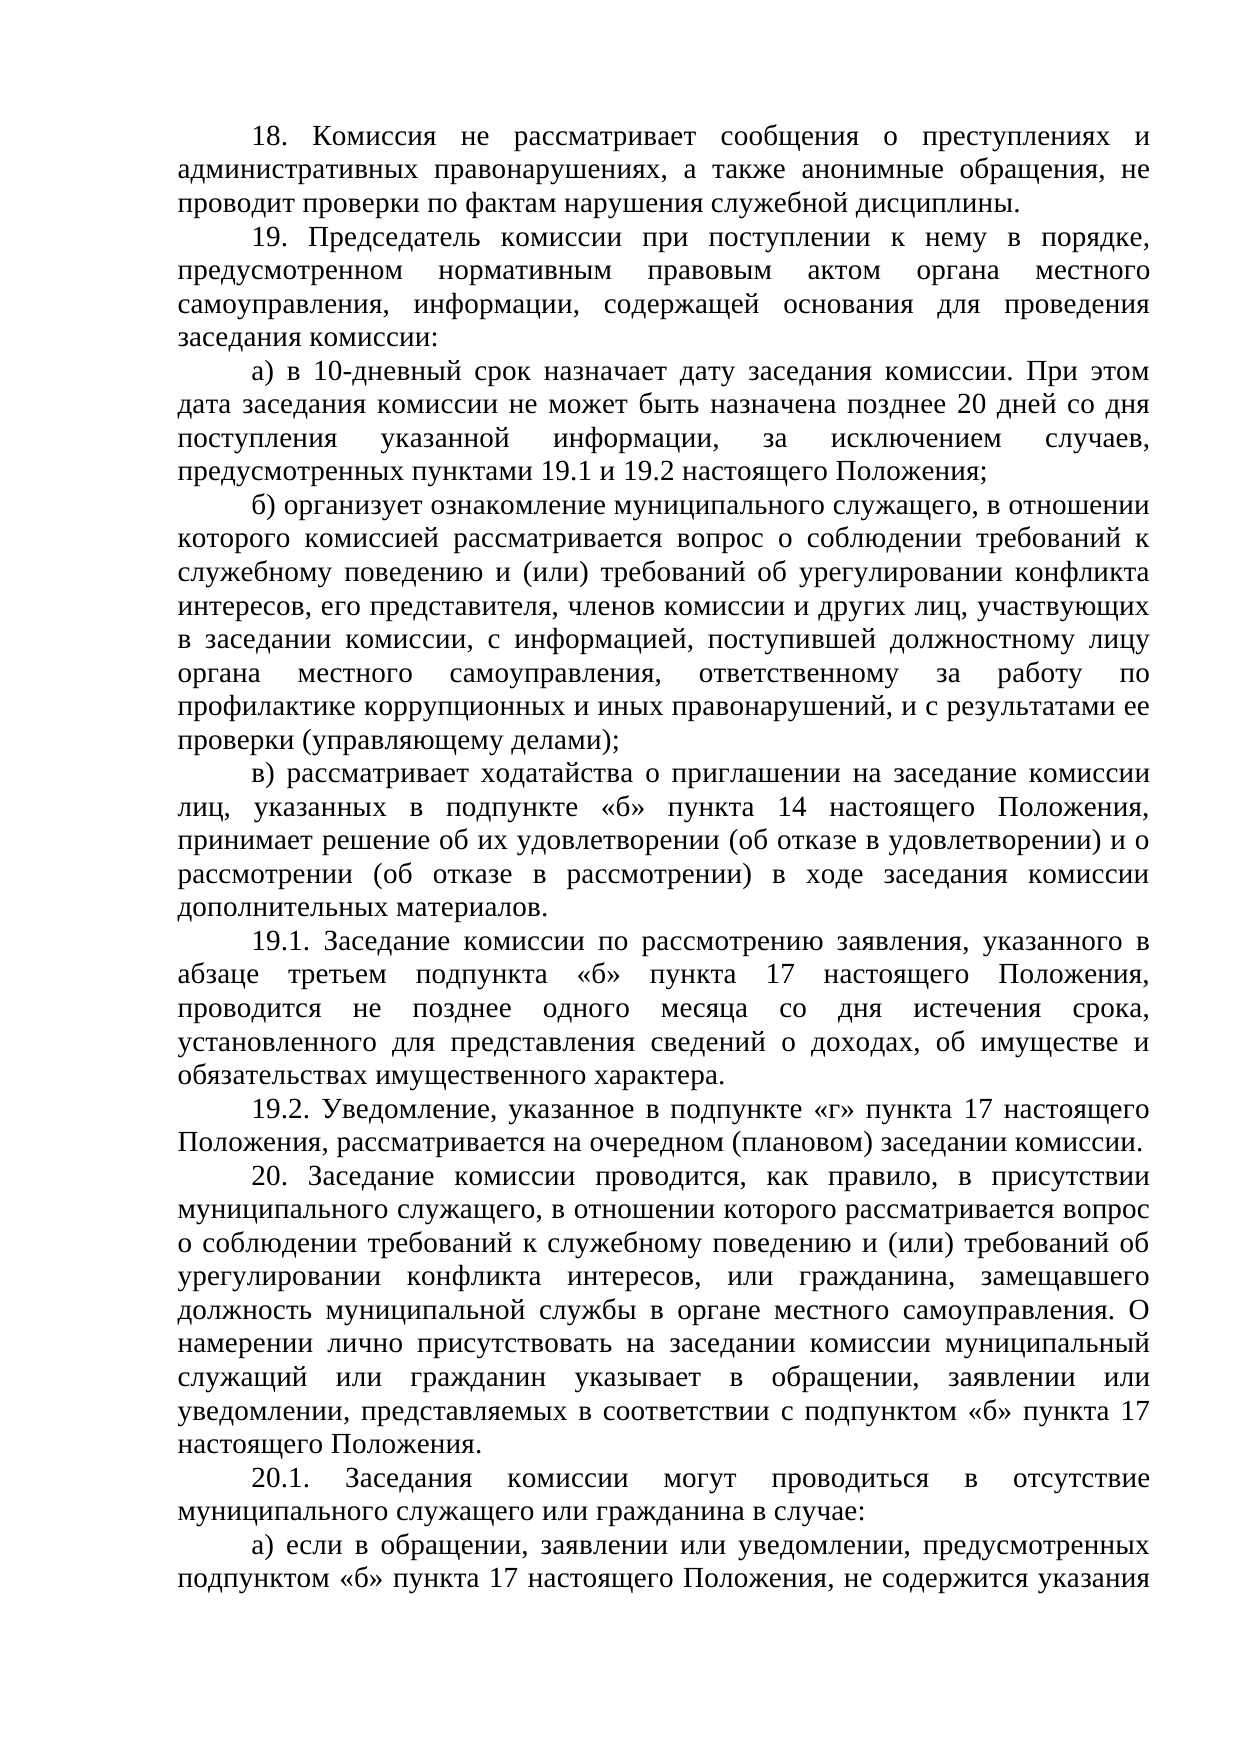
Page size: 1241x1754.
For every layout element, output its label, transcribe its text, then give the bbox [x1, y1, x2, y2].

text 18. Комиссия не рассматривает сообщения о преступлениях и административных правонарушениях, а также анонимные обращения, не проводит проверки по фактам нарушения служебной дисциплины. [177, 118, 1152, 219]
text 19. Председатель комиссии при поступлении к нему в порядке, предусмотренном нормативным правовым актом органа местного самоуправления, информации, содержащей основания для проведения заседания комиссии: [177, 219, 1152, 353]
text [177, 1527, 1152, 1594]
text в) рассматривает ходатайства о приглашении на заседание комиссии лиц, указанных в подпункте «б» пункта 14 настоящего Положения, принимает решение об их удовлетворении (об отказе в удовлетворении) и о рассмотрении (об отказе в рассмотрении) в ходе заседания комиссии дополнительных материалов. [177, 755, 1152, 923]
text 19.1. Заседание комиссии по рассмотрению заявления, указанного в абзаце третьем подпункта «б» пункта 17 настоящего Положения, проводится не позднее одного месяца со дня истечения срока, установленного для представления сведений о доходах, об имуществе и обязательствах имущественного характера. [177, 923, 1152, 1091]
text 20. Заседание комиссии проводится, как правило, в присутствии муниципального служащего, в отношении которого рассматривается вопрос о соблюдении требований к служебному поведению и (или) требований об урегулировании конфликта интересов, или гражданина, замещавшего должность муниципальной службы в органе местного самоуправления. О намерении лично присутствовать на заседании комиссии муниципальный служащий или гражданин указывает в обращении, заявлении или уведомлении, представляемых в соответствии с подпунктом «б» пункта 17 настоящего Положения. [177, 1158, 1152, 1460]
text б) организует ознакомление муниципального служащего, в отношении которого комиссией рассматривается вопрос о соблюдении требований к служебному поведению и (или) требований об урегулировании конфликта интересов, его представителя, членов комиссии и других лиц, участвующих в заседании комиссии, с информацией, поступившей должностному лицу органа местного самоуправления, ответственному за работу по профилактике коррупционных и иных правонарушений, и с результатами ее проверки (управляющему делами); [177, 487, 1152, 755]
text а) в 10-дневный срок назначает дату заседания комиссии. При этом дата заседания комиссии не может быть назначена позднее 20 дней со дня поступления указанной информации, за исключением случаев, предусмотренных пунктами 19.1 и 19.2 настоящего Положения; [177, 353, 1152, 487]
text 20.1. Заседания комиссии могут проводиться в отсутствие муниципального служащего или гражданина в случае: [177, 1460, 1152, 1527]
text 19.2. Уведомление, указанное в подпункте «г» пункта 17 настоящего Положения, рассматривается на очередном (плановом) заседании комиссии. [177, 1091, 1152, 1158]
